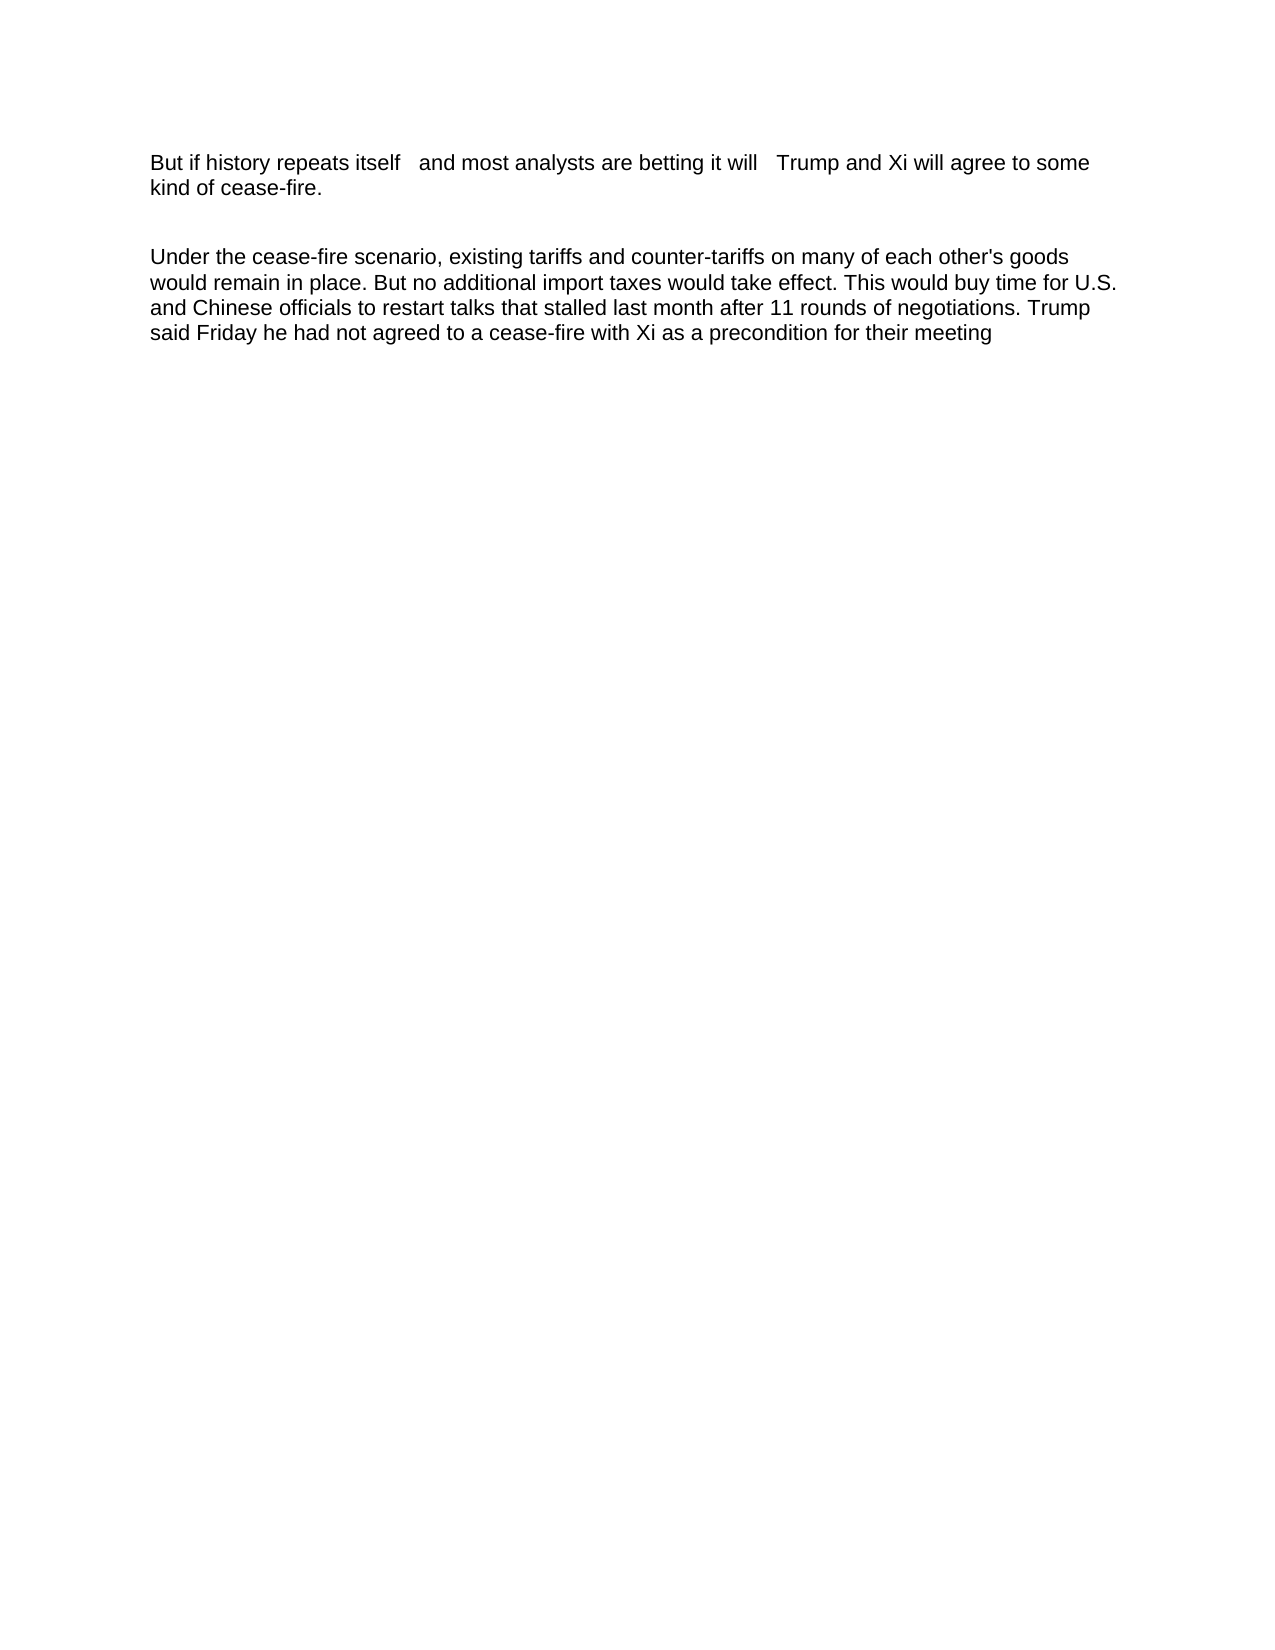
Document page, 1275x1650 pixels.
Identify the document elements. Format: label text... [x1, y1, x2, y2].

text Under the cease-fire scenario, existing tariffs and counter-tariffs on many of each other's goods would remain in place. But no additional import taxes would take effect. This would buy time for U.S. and Chinese officials to restart talks that stalled last month after 11 rounds of negotiations. Trump said Friday he had not agreed to a cease-fire with Xi as a precondition for their meeting [150, 244, 1125, 345]
text But if history repeats itself and most analysts are betting it will Trump and Xi will agree to some kind of cease-fire. [150, 150, 1125, 200]
